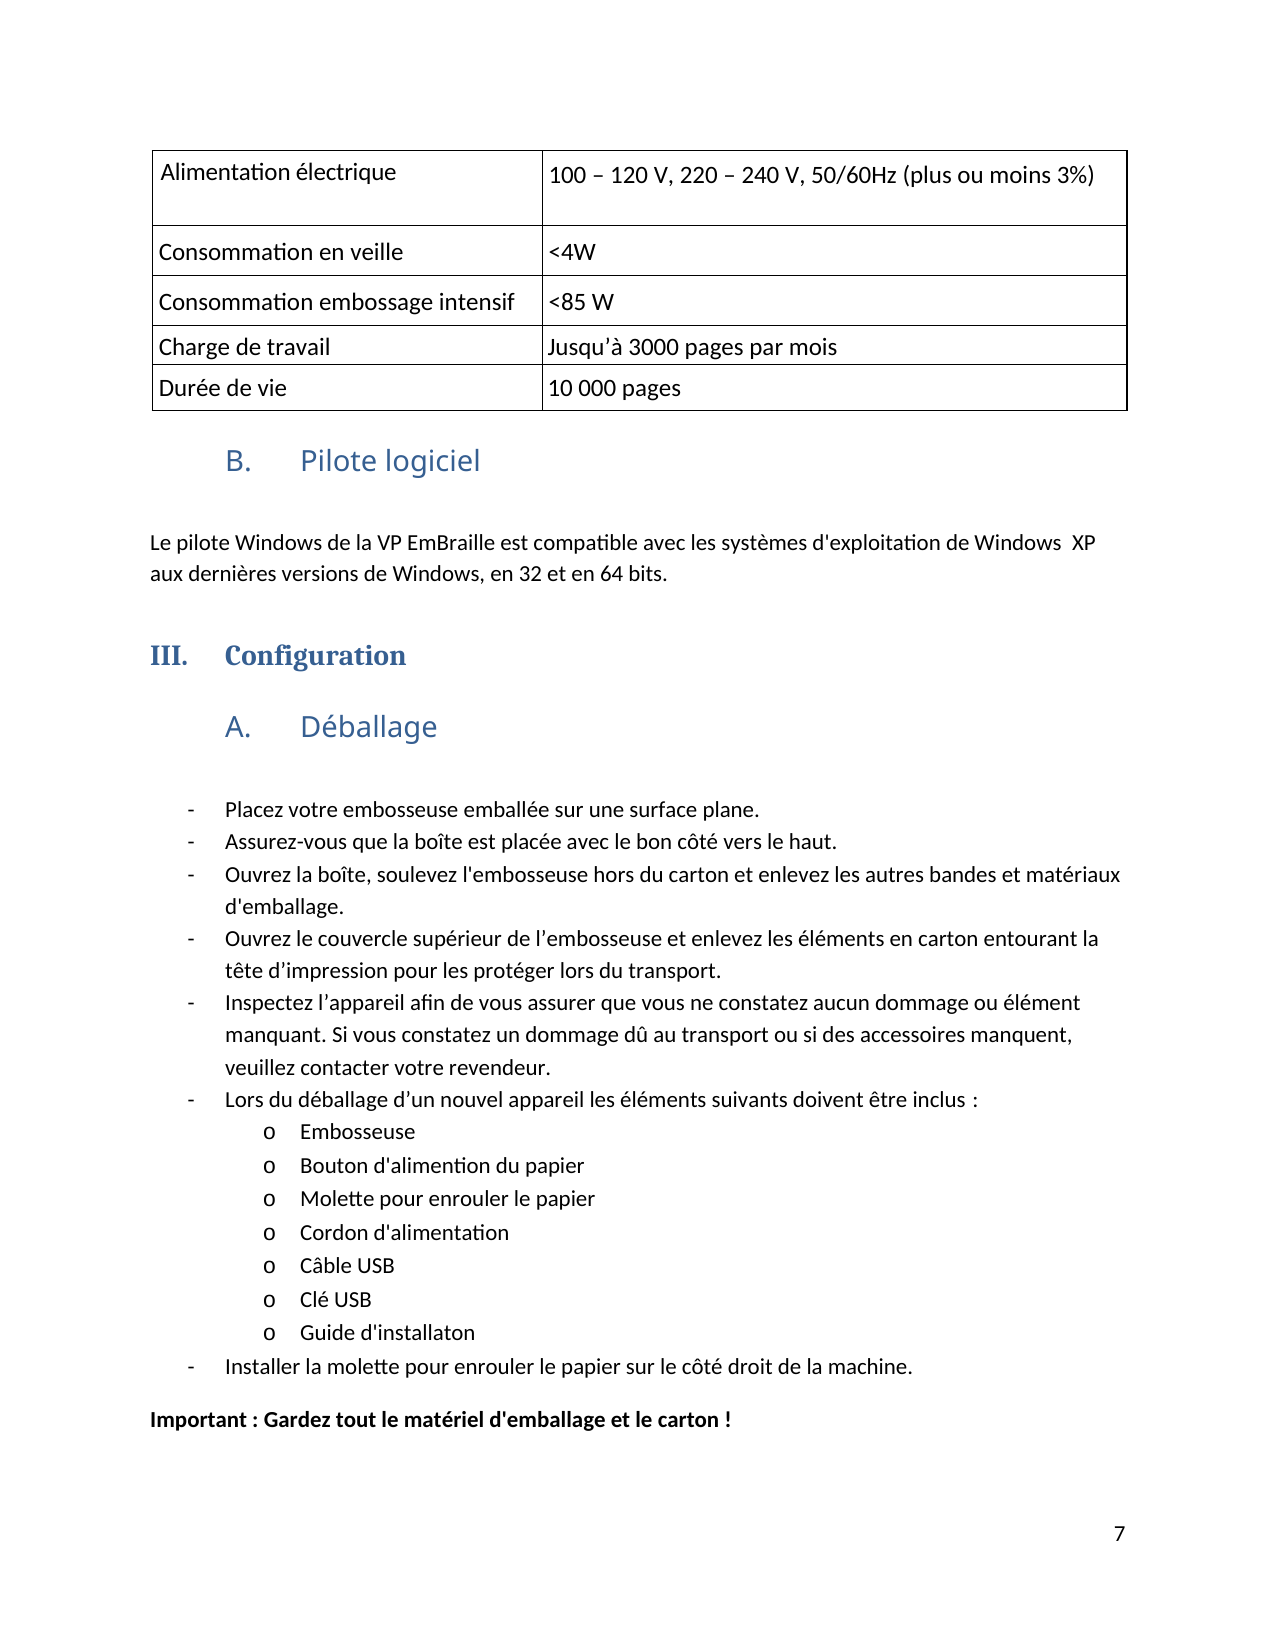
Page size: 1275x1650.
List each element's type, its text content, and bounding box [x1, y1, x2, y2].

table_cell 10 000 pages [543, 365, 1126, 409]
list Guide d'installaton [262, 1318, 1125, 1348]
table_cell <85 W [543, 276, 1126, 325]
list Ouvrez la boîte, soulevez l'embosseuse hors du carton et enlevez les autres bandes et matériaux d'emballage. [187, 860, 1125, 920]
list Ouvrez le couvercle supérieur de l’embosseuse et enlevez les éléments en carton entourant la tête d’impression pour les protéger lors du transport. [187, 924, 1125, 984]
list Câble USB [262, 1251, 1125, 1281]
list Embosseuse [262, 1117, 1125, 1146]
table_cell Consommation en veille [153, 226, 542, 275]
table_cell Durée de vie [153, 365, 542, 409]
table_cell Charge de travail [153, 326, 542, 364]
subtitle Configuration [150, 639, 1125, 672]
list Installer la molette pour enrouler le papier sur le côté droit de la machine. [187, 1352, 1125, 1380]
table_cell Consommation embossage intensif [153, 276, 542, 325]
table_cell Alimentation électrique [153, 151, 542, 225]
table_cell <4W [543, 226, 1126, 275]
table_cell Jusqu’à 3000 pages par mois [543, 326, 1126, 364]
text Important : Gardez tout le matériel d'emballage et le carton ! [150, 1405, 1125, 1433]
text Le pilote Windows de la VP EmBraille est compatible avec les systèmes d'exploitation de Windows XP aux dernières versions de Windows, en 32 et en 64 bits. [150, 528, 1125, 587]
list Placez votre embosseuse emballée sur une surface plane. [187, 795, 1125, 823]
list Inspectez l’appareil afin de vous assurer que vous ne constatez aucun dommage ou élément manquant. Si vous constatez un dommage dû au transport ou si des accessoires manquent, veuillez contacter votre revendeur. [187, 988, 1125, 1081]
list Clé USB [262, 1285, 1125, 1314]
list Molette pour enrouler le papier [262, 1184, 1125, 1213]
list Bouton d'alimention du papier [262, 1151, 1125, 1180]
table_cell 100 – 120 V, 220 – 240 V, 50/60Hz (plus ou moins 3%) [543, 151, 1126, 225]
list Lors du déballage d’un nouvel appareil les éléments suivants doivent être inclus : [187, 1085, 1125, 1113]
subtitle Pilote logiciel [225, 440, 1125, 479]
subtitle Déballage [225, 707, 1125, 746]
list Assurez-vous que la boîte est placée avec le bon côté vers le haut. [187, 827, 1125, 856]
list Cordon d'alimentation [262, 1218, 1125, 1247]
